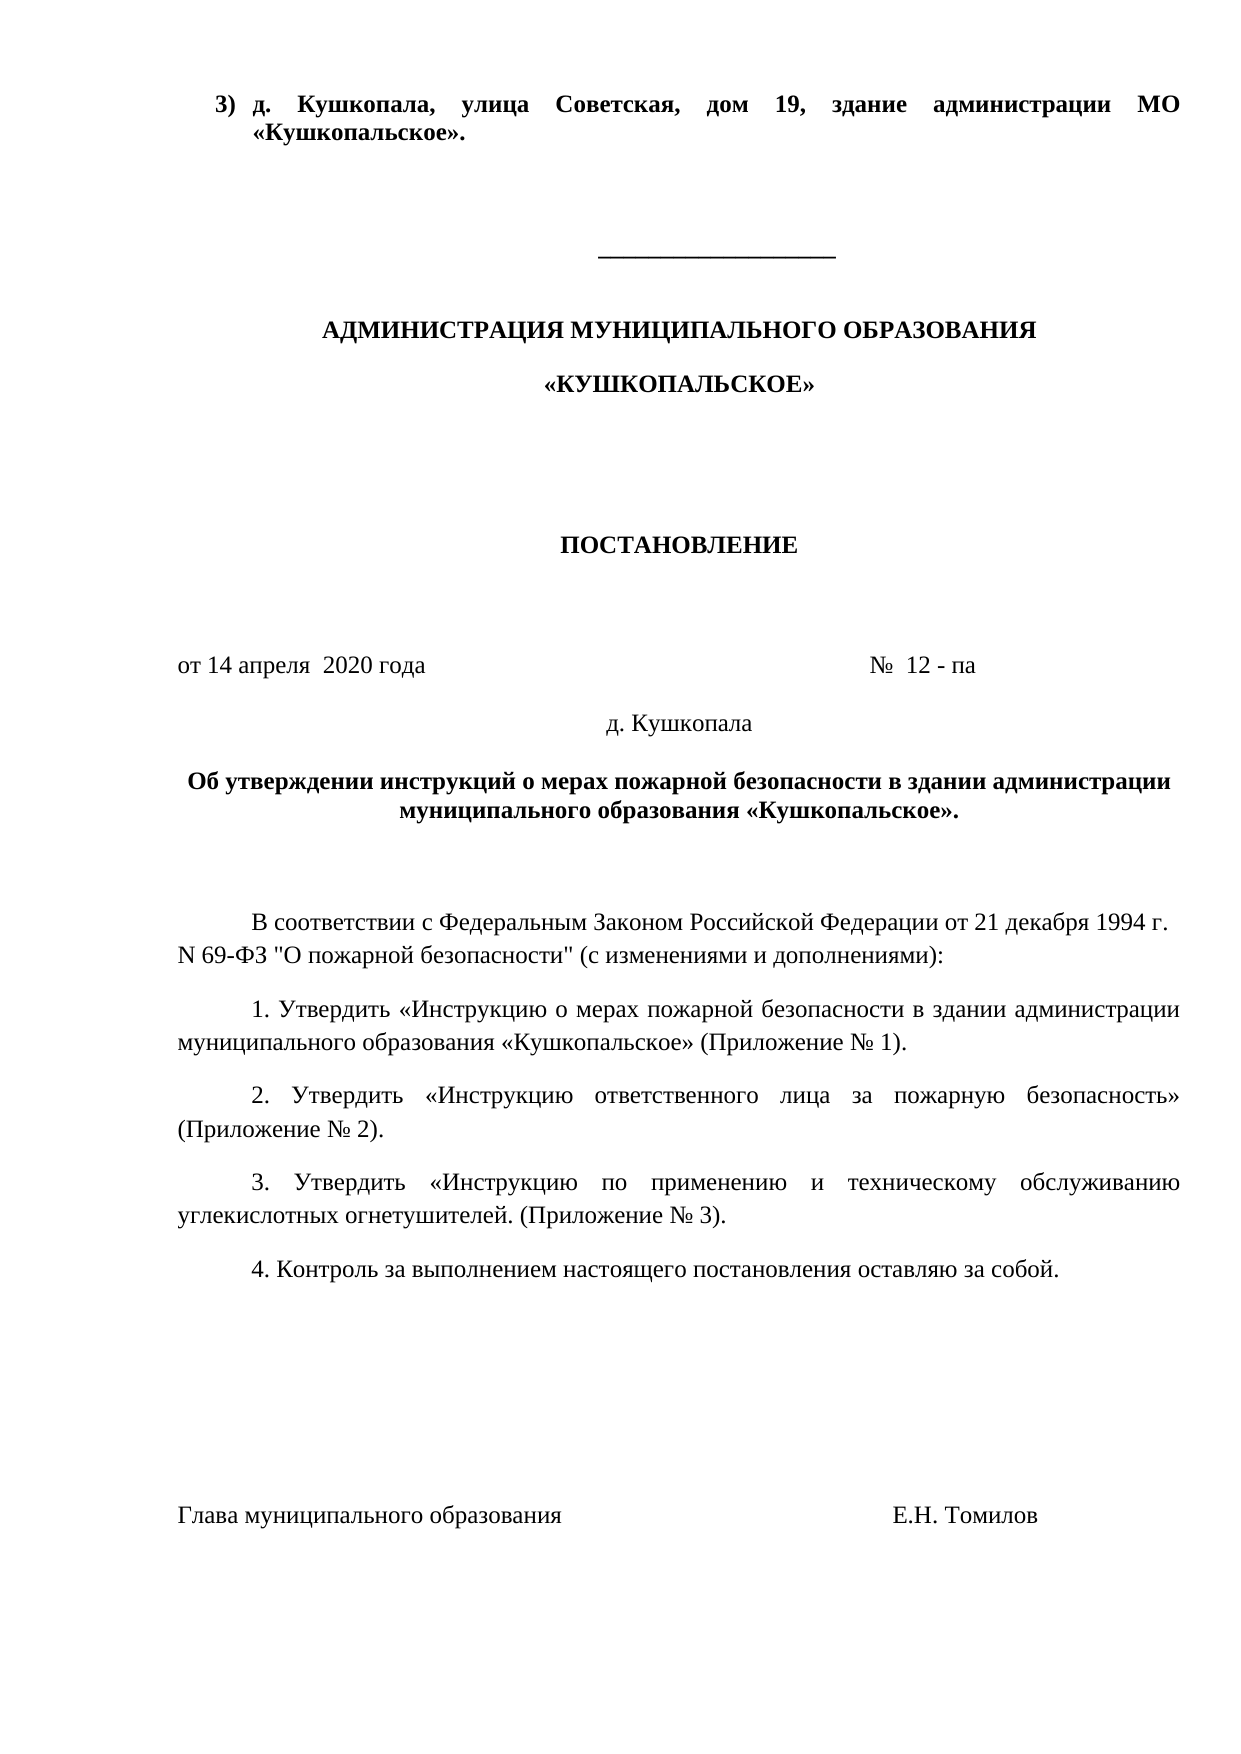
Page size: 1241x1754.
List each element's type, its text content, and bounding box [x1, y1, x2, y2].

text 3. Утвердить «Инструкцию по применению и техническому обслуживанию углекислотных огнетушителей. (Приложение № 3). [177, 1167, 1181, 1229]
text Об утверждении инструкций о мерах пожарной безопасности в здании администрации муниципального образования «Кушкопальское». [177, 766, 1181, 824]
text АДМИНИСТРАЦИЯ МУНИЦИПАЛЬНОГО ОБРАЗОВАНИЯ [177, 315, 1181, 344]
text 4. Контроль за выполнением настоящего постановления оставляю за собой. [177, 1254, 1181, 1283]
text В соответствии с Федеральным Законом Российской Федерации от 21 декабря . N 69-ФЗ "О пожарной безопасности" (с изменениями и дополнениями): [177, 907, 1181, 969]
text ПОСТАНОВЛЕНИЕ [177, 530, 1181, 559]
text «КУШКОПАЛЬСКОЕ» [177, 369, 1181, 398]
list д. Кушкопала, улица Советская, дом 19, здание администрации МО «Кушкопальское». [215, 89, 1181, 146]
text от 14 апреля 2020 года № 12 - па [177, 651, 1181, 679]
text д. Кушкопала [177, 708, 1181, 737]
text 1. Утвердить «Инструкцию о мерах пожарной безопасности в здании администрации муниципального образования «Кушкопальское» (Приложение № 1). [177, 994, 1181, 1056]
text 2. Утвердить «Инструкцию ответственного лица за пожарную безопасность» (Приложение № 2). [177, 1081, 1181, 1142]
text Глава муниципального образования Е.Н. Томилов [177, 1500, 1181, 1529]
text ___________________ [252, 232, 1181, 261]
